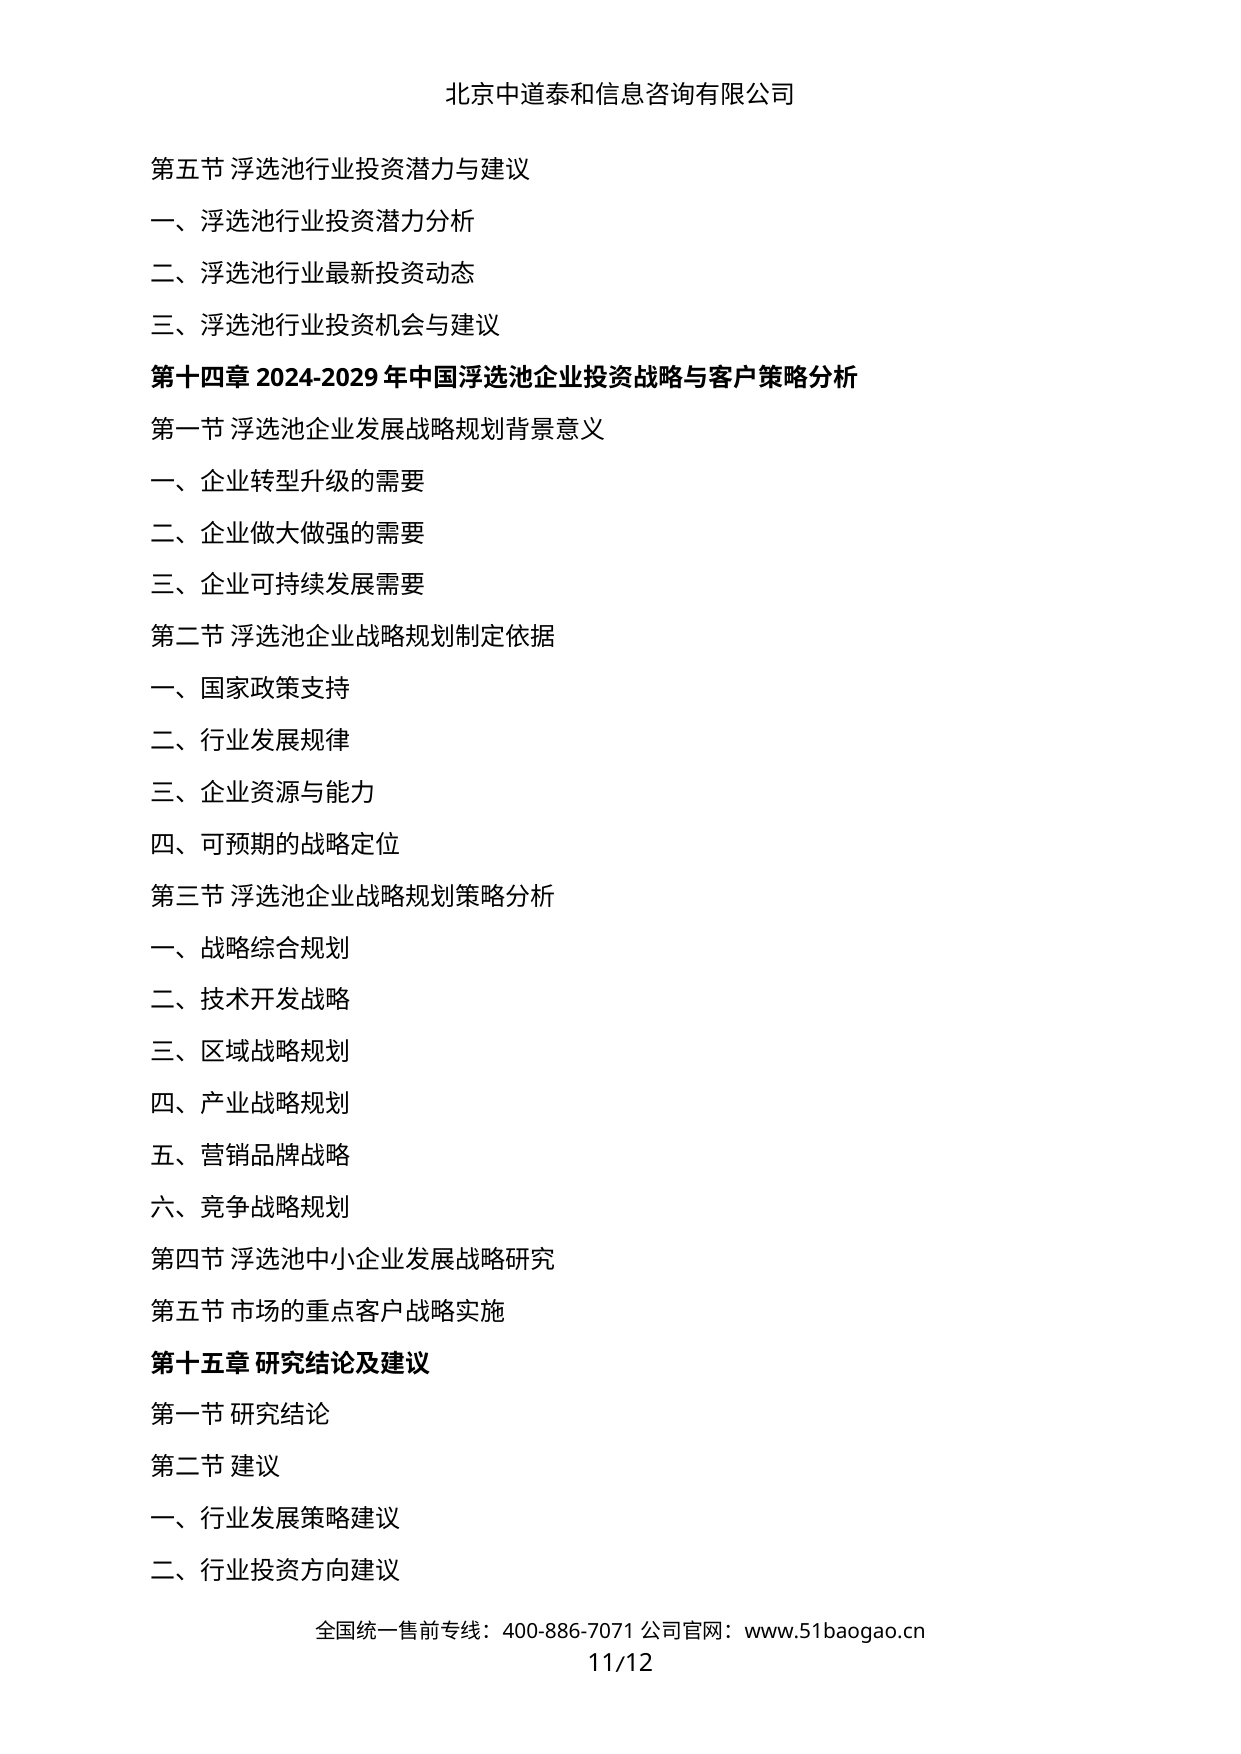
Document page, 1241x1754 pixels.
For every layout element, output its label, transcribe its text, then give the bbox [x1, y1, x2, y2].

text 第十五章 研究结论及建议 [150, 1343, 1090, 1379]
text 五、营销品牌战略 [150, 1136, 1090, 1172]
text 四、产业战略规划 [150, 1084, 1090, 1120]
text 第一节 浮选池企业发展战略规划背景意义 [150, 409, 1090, 446]
text 二、行业发展规律 [150, 721, 1090, 757]
text 一、战略综合规划 [150, 928, 1090, 964]
text 一、企业转型升级的需要 [150, 461, 1090, 497]
text 六、竞争战略规划 [150, 1187, 1090, 1224]
text 第十四章 2024-2029年中国浮选池企业投资战略与客户策略分析 [150, 357, 1090, 394]
text 三、企业资源与能力 [150, 772, 1090, 809]
text 第四节 浮选池中小企业发展战略研究 [150, 1239, 1090, 1276]
text 第五节 浮选池行业投资潜力与建议 [150, 150, 1090, 186]
text 四、可预期的战略定位 [150, 824, 1090, 861]
text 二、浮选池行业最新投资动态 [150, 254, 1090, 290]
text 第三节 浮选池企业战略规划策略分析 [150, 876, 1090, 912]
text 三、区域战略规划 [150, 1032, 1090, 1068]
text 二、技术开发战略 [150, 980, 1090, 1016]
text 第五节 市场的重点客户战略实施 [150, 1291, 1090, 1327]
text 第二节 浮选池企业战略规划制定依据 [150, 617, 1090, 653]
text 三、浮选池行业投资机会与建议 [150, 306, 1090, 342]
text 第一节 研究结论 [150, 1395, 1090, 1431]
text 一、行业发展策略建议 [150, 1499, 1090, 1535]
text 三、企业可持续发展需要 [150, 565, 1090, 601]
text 二、行业投资方向建议 [150, 1551, 1090, 1587]
text 一、国家政策支持 [150, 669, 1090, 705]
text 第二节 建议 [150, 1447, 1090, 1483]
text 一、浮选池行业投资潜力分析 [150, 202, 1090, 238]
text 二、企业做大做强的需要 [150, 513, 1090, 549]
